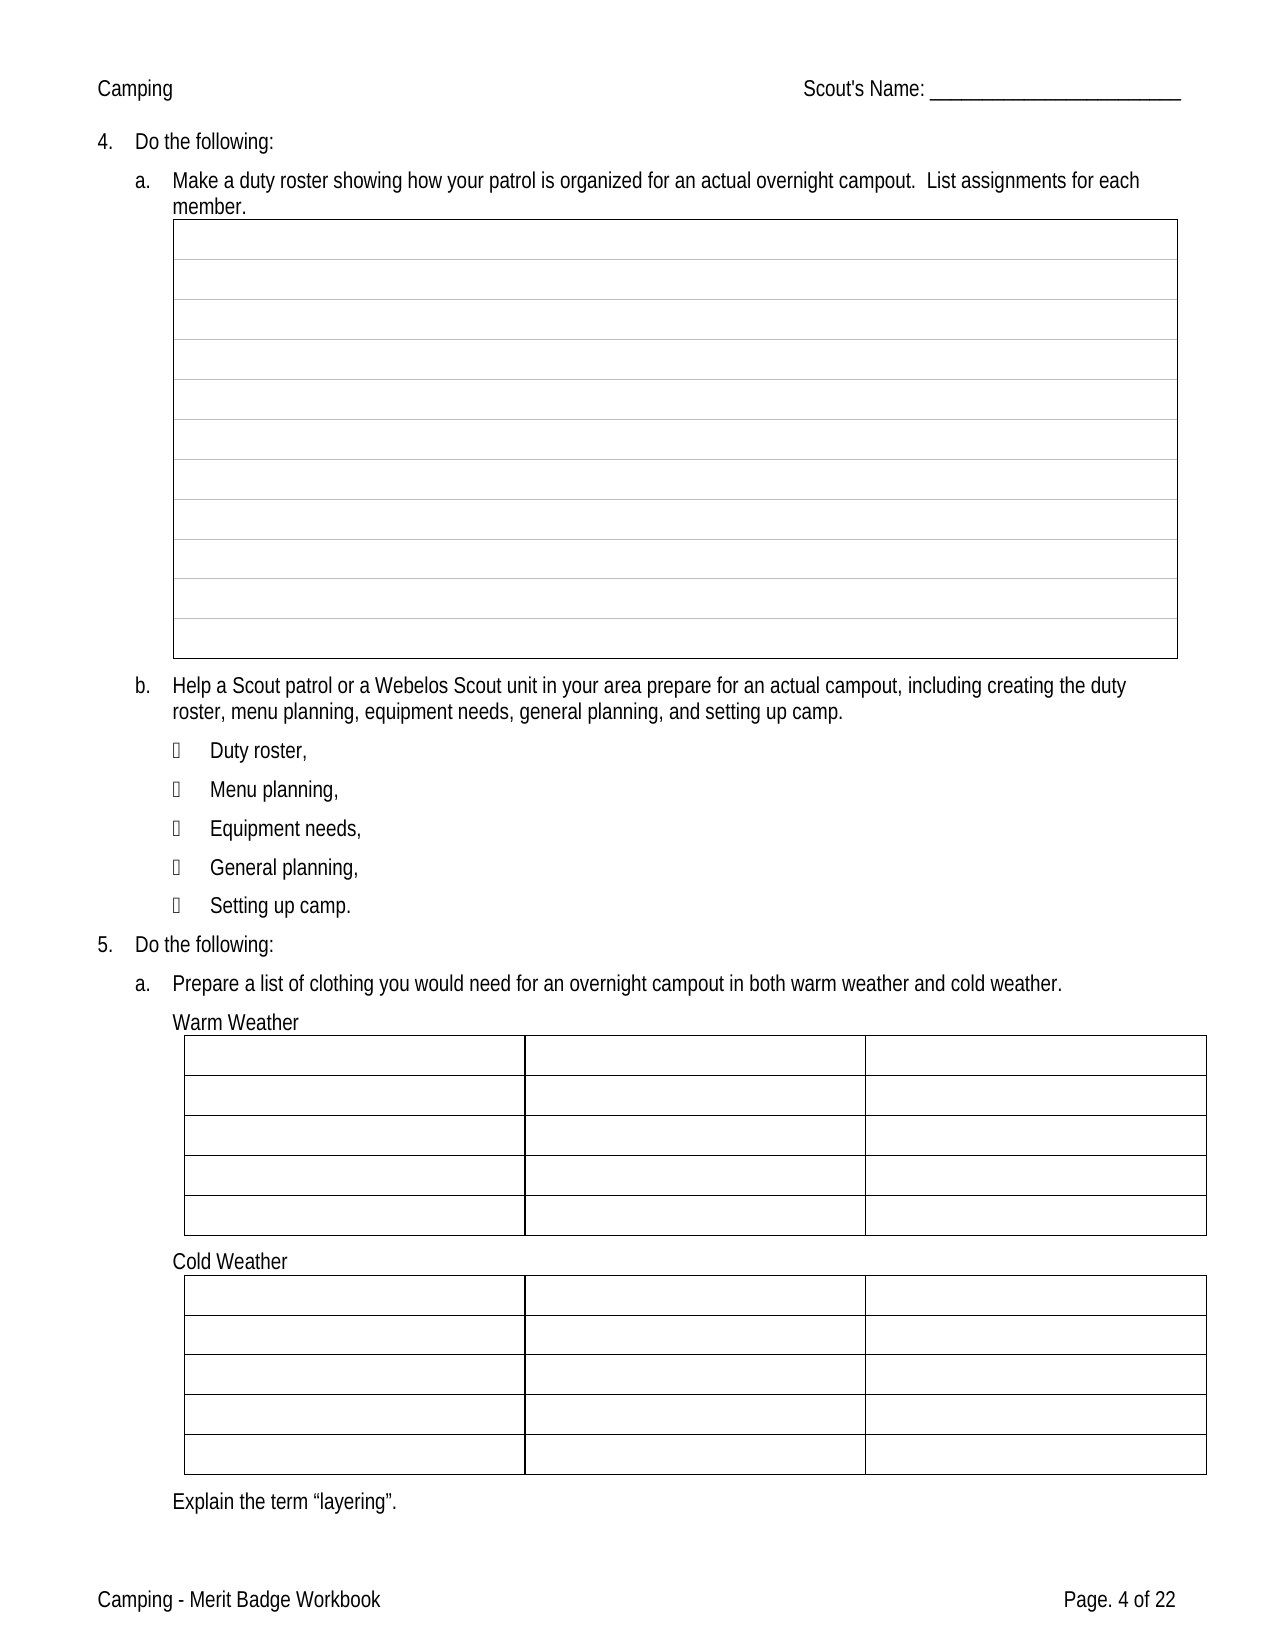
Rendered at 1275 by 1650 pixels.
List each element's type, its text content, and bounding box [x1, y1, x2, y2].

text b. Help a Scout patrol or a Webelos Scout unit in your area prepare for an actual campout, including creating the duty roster, menu planning, equipment needs, general planning, and setting up camp. [135, 672, 1177, 724]
table_cell [866, 1116, 1206, 1155]
text 5. Do the following: [97, 931, 1177, 957]
text 4. Do the following: [97, 128, 1177, 154]
table_cell [866, 1076, 1206, 1115]
table_cell [185, 1316, 524, 1354]
table_header [526, 1276, 865, 1314]
table_cell [185, 1156, 524, 1195]
table_cell [174, 380, 1177, 419]
table_cell [866, 1395, 1206, 1434]
table_header [174, 220, 1177, 259]
table_cell [174, 260, 1177, 299]
table_cell [526, 1395, 865, 1434]
table_cell [526, 1355, 865, 1394]
table_cell [526, 1156, 865, 1195]
table_cell [185, 1076, 524, 1115]
table_cell [866, 1316, 1206, 1354]
table_cell [866, 1196, 1206, 1235]
text Cold Weather [135, 1248, 1177, 1274]
table_cell [526, 1116, 865, 1155]
table_cell [174, 579, 1177, 618]
table_cell [174, 540, 1177, 578]
table_cell [174, 420, 1177, 459]
text Menu planning, [135, 776, 1177, 802]
table_cell [185, 1196, 524, 1235]
text a. Prepare a list of clothing you would need for an overnight campout in both warm weather and cold weather. [135, 970, 1177, 996]
text Setting up camp. [135, 892, 1177, 919]
table_cell [526, 1435, 865, 1474]
table_cell [866, 1355, 1206, 1394]
text Duty roster, [135, 737, 1177, 763]
table_cell [526, 1316, 865, 1354]
table_cell [185, 1355, 524, 1394]
table_cell [866, 1435, 1206, 1474]
table_cell [866, 1156, 1206, 1195]
text a. Make a duty roster showing how your patrol is organized for an actual overnight campout. List assignments for each member. [135, 167, 1177, 219]
table_header [866, 1276, 1206, 1314]
table_cell [526, 1076, 865, 1115]
table_header [866, 1036, 1206, 1075]
table_cell [185, 1435, 524, 1474]
table_cell [174, 500, 1177, 538]
table_cell [185, 1395, 524, 1434]
table_cell [526, 1196, 865, 1235]
table_cell [185, 1116, 524, 1155]
table_header [185, 1276, 524, 1314]
table_cell [174, 460, 1177, 498]
text Explain the term “layering”. [135, 1488, 1177, 1514]
table_header [185, 1036, 524, 1075]
table_cell [174, 300, 1177, 339]
text Warm Weather [135, 1009, 1177, 1035]
table_header [526, 1036, 865, 1075]
table_cell [174, 340, 1177, 379]
text Equipment needs, [135, 814, 1177, 841]
table_cell [174, 619, 1177, 658]
text General planning, [135, 853, 1177, 880]
